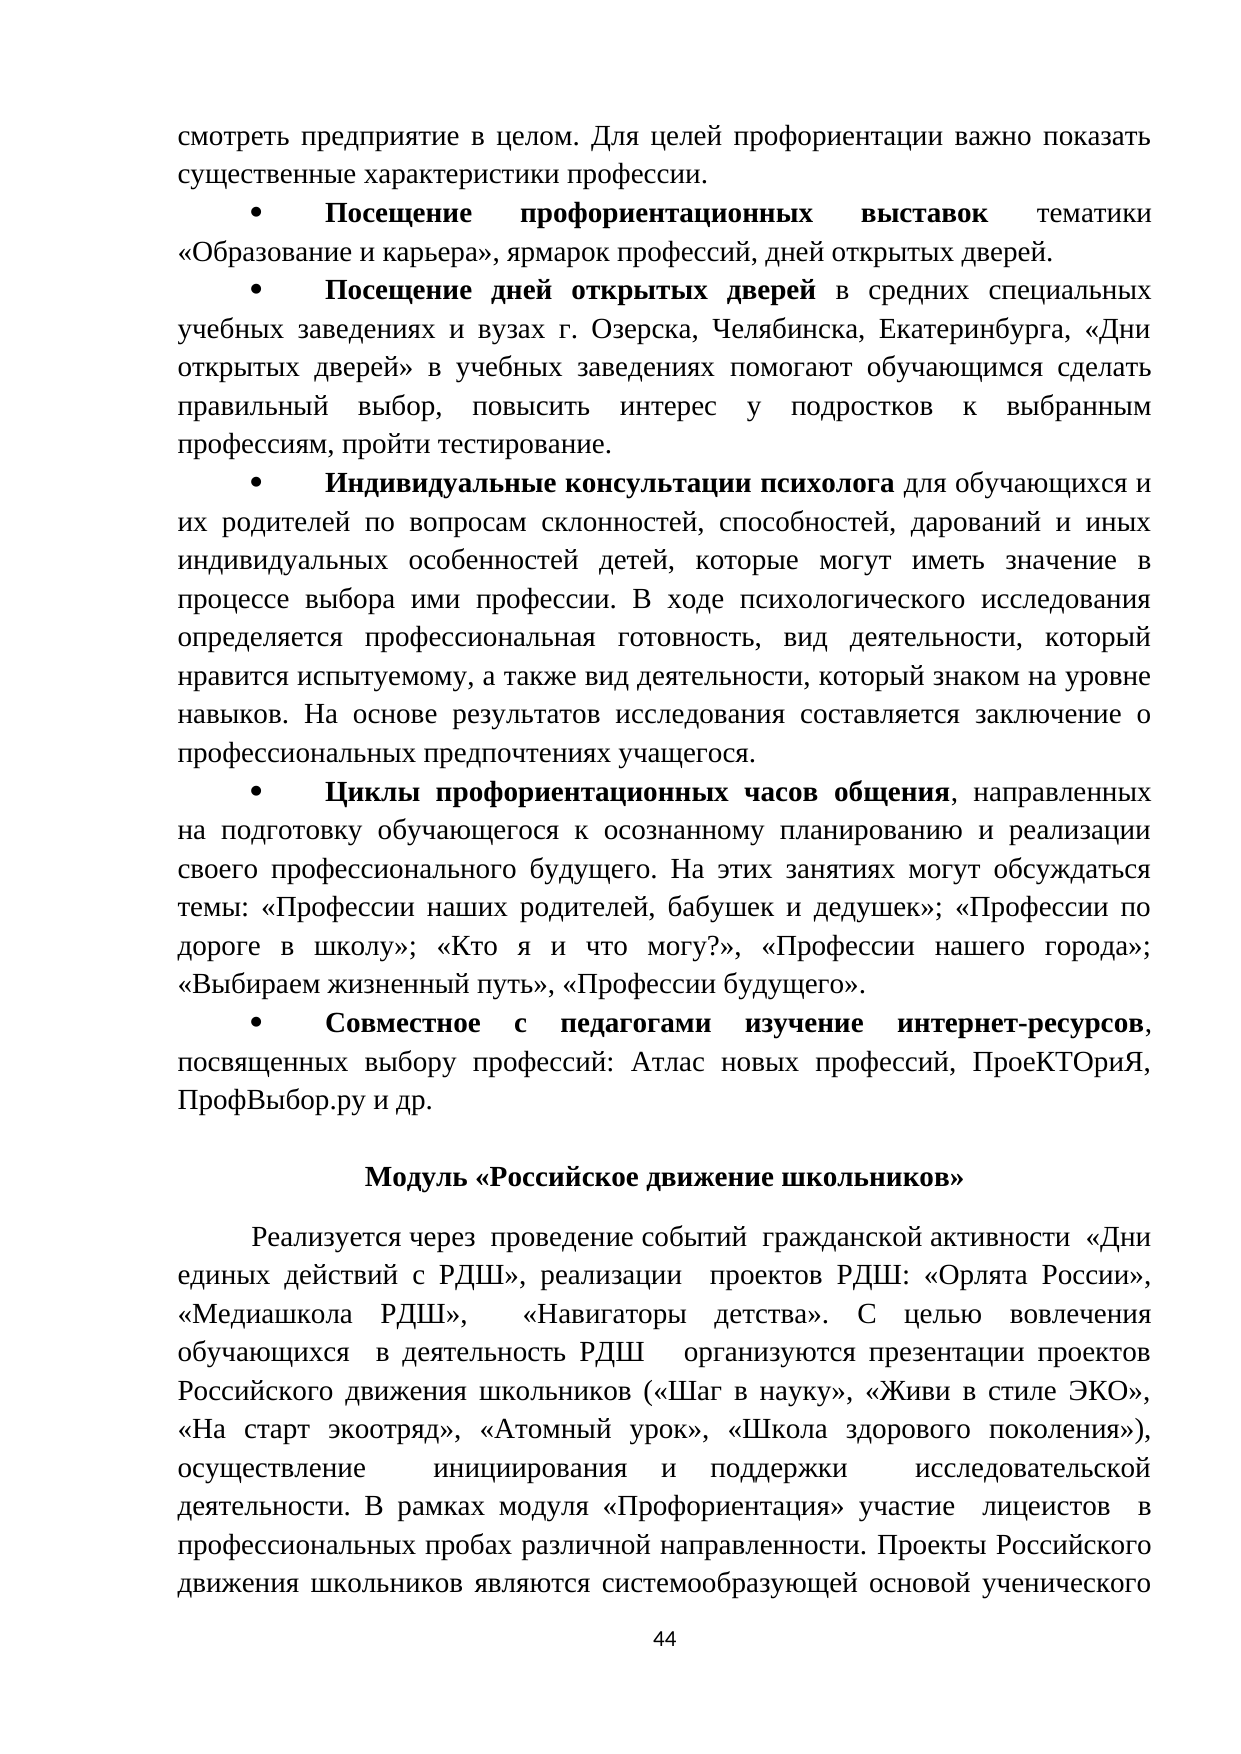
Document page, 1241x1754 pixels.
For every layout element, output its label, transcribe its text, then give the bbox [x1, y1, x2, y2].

list Посещение профориентационных выставок тематики «Образование и карьера», ярмарок профессий, дней открытых дверей. [177, 195, 1152, 267]
text Модуль «Российское движение школьников» [177, 1159, 1152, 1193]
list Совместное с педагогами изучение интернет-ресурсов, посвященных выбору профессий: Атлас новых профессий, ПроеКТОриЯ, ПрофВыбор.ру и др. [177, 1005, 1152, 1116]
list Посещение дней открытых дверей в средних специальных учебных заведениях и вузах г. Озерска, Челябинска, Екатеринбурга, «Дни открытых дверей» в учебных заведениях помогают обучающимся сделать правильный выбор, повысить интерес у подростков к выбранным профессиям, пройти тестирование. [177, 422, 1152, 460]
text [177, 1219, 1152, 1599]
list Циклы профориентационных часов общения, направленных на подготовку обучающегося к осознанному планированию и реализации своего профессионального будущего. На этих занятиях могут обсуждаться темы: «Профессии наших родителей, бабушек и дедушек»; «Профессии по дороге в школу»; «Кто я и что могу?», «Профессии нашего города»; «Выбираем жизненный путь», «Профессии будущего». [177, 774, 1152, 1000]
list Индивидуальные консультации психолога для обучающихся и их родителей по вопросам склонностей, способностей, дарований и иных индивидуальных особенностей детей, которые могут иметь значение в процессе выбора ими профессии. В ходе психологического исследования определяется профессиональная готовность, вид деятельности, который нравится испытуемому, а также вид деятельности, который знаком на уровне навыков. На основе результатов исследования составляется заключение о профессиональных предпочтениях учащегося. [177, 465, 1152, 769]
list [177, 152, 1152, 190]
list Посещение дней открытых дверей в средних специальных учебных заведениях и вузах г. Озерска, Челябинска, Екатеринбурга, «Дни открытых дверей» в учебных заведениях помогают обучающимся сделать правильный выбор, повысить интерес у подростков к выбранным профессиям, пройти тестирование. [177, 272, 1152, 388]
